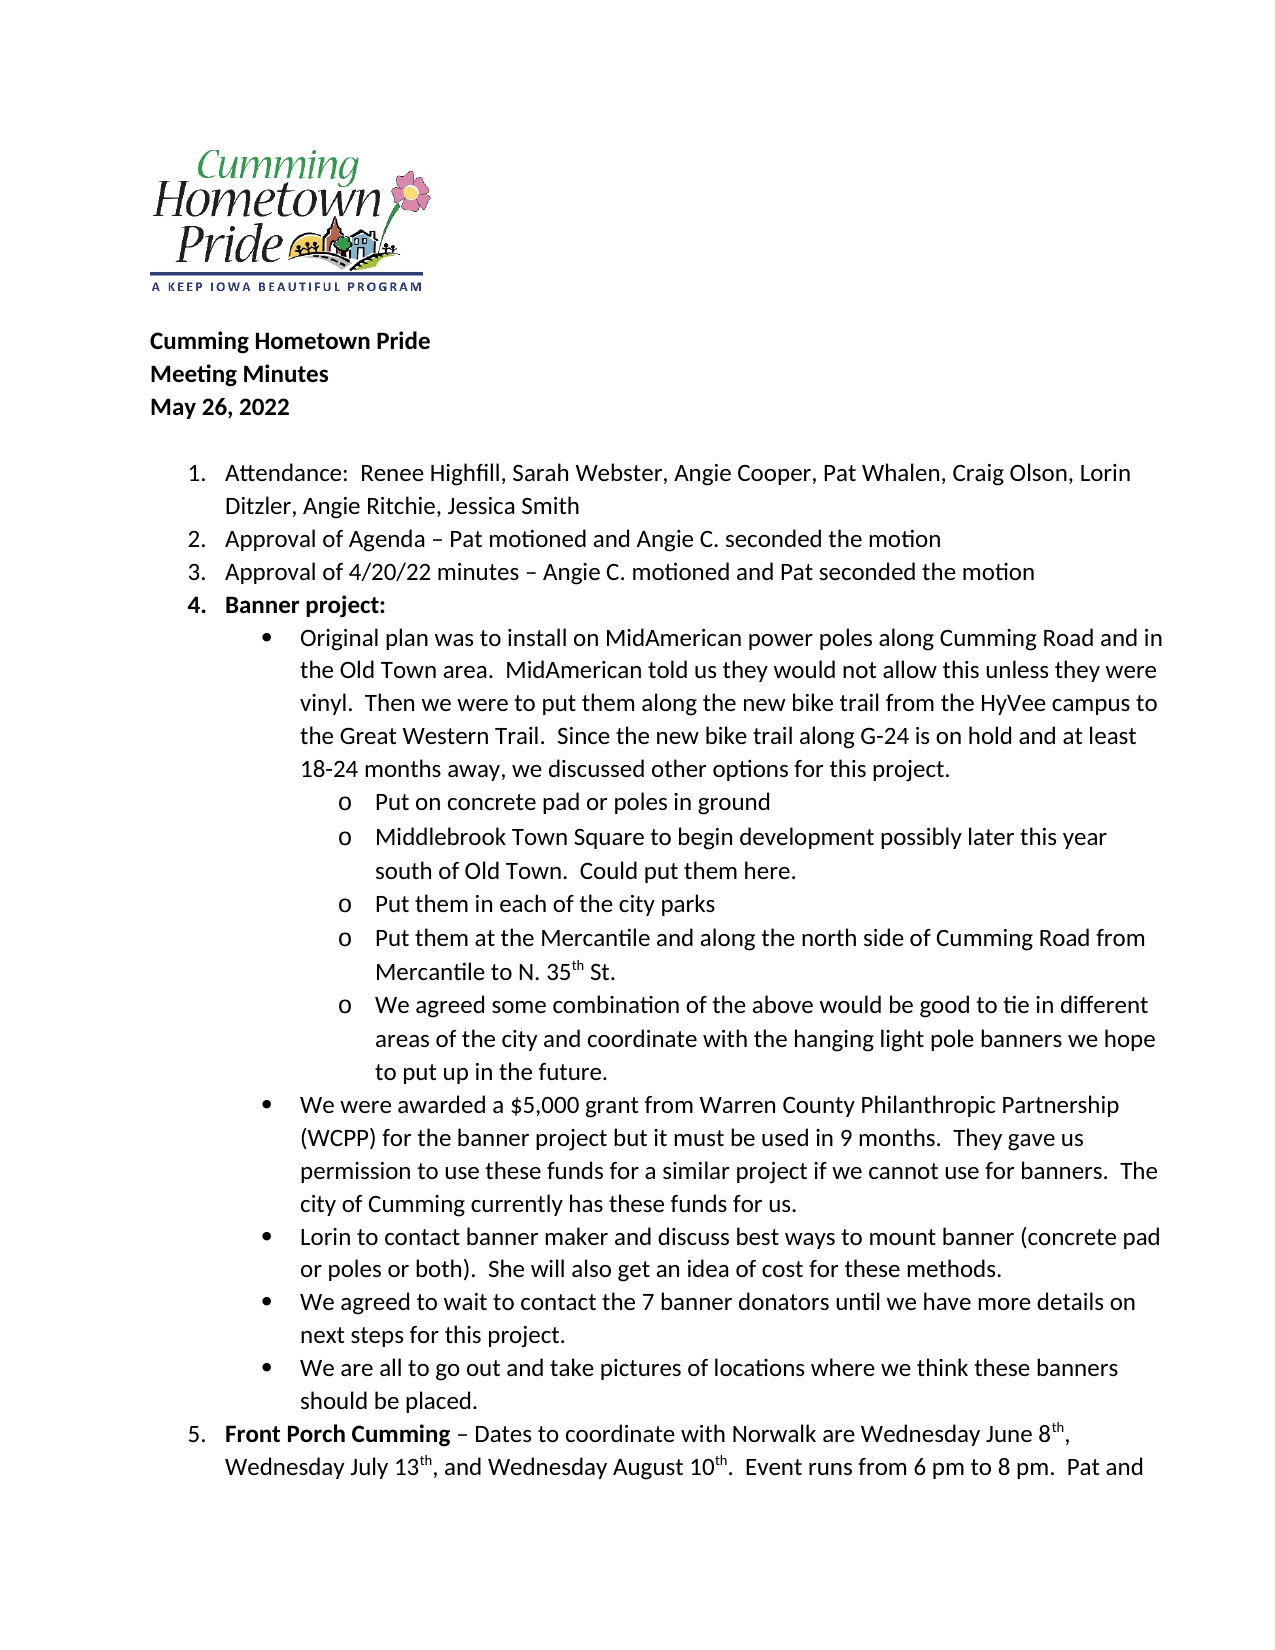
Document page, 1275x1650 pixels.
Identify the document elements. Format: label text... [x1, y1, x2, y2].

list We were awarded a $5,000 grant from Warren County Philanthropic Partnership (WCPP) for the banner project but it must be used in 9 months. They gave us permission to use these funds for a similar project if we cannot use for banners. The city of Cumming currently has these funds for us. [262, 1089, 1170, 1218]
list Middlebrook Town Square to begin development possibly later this year south of Old Town. Could put them here. [337, 821, 1170, 885]
list Put on concrete pad or poles in ground [337, 786, 1170, 818]
list Attendance: Renee Highfill, Sarah Webster, Angie Cooper, Pat Whalen, Craig Olson, Lorin Ditzler, Angie Ritchie, Jessica Smith [187, 457, 1170, 521]
list Put them in each of the city parks [337, 888, 1170, 919]
text Meeting Minutes [150, 358, 1170, 389]
list We agreed some combination of the above would be good to tie in different areas of the city and coordinate with the hanging light pole banners we hope to put up in the future. [337, 989, 1170, 1087]
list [187, 1418, 1170, 1482]
list Put them at the Mercantile and along the north side of Cumming Road from Mercantile to N. 35th St. [337, 922, 1170, 987]
text Cumming Hometown Pride [150, 326, 1170, 356]
list Approval of 4/20/22 minutes – Angie C. motioned and Pat seconded the motion [187, 556, 1170, 586]
picture [150, 150, 435, 291]
list Original plan was to install on MidAmerican power poles along Cumming Road and in the Old Town area. MidAmerican told us they would not allow this unless they were vinyl. Then we were to put them along the new bike trail from the HyVee campus to the Great Western Trail. Since the new bike trail along G-24 is on hold and at least 18-24 months away, we discussed other options for this project. [262, 622, 1170, 784]
list We agreed to wait to contact the 7 banner donators until we have more details on next steps for this project. [262, 1287, 1170, 1350]
list We are all to go out and take pictures of locations where we think these banners should be placed. [262, 1352, 1170, 1416]
text May 26, 2022 [150, 391, 1170, 422]
list Approval of Agenda – Pat motioned and Angie C. seconded the motion [187, 523, 1170, 553]
list Lorin to contact banner maker and discuss best ways to mount banner (concrete pad or poles or both). She will also get an idea of cost for these methods. [262, 1221, 1170, 1284]
list Banner project: [187, 589, 1170, 619]
